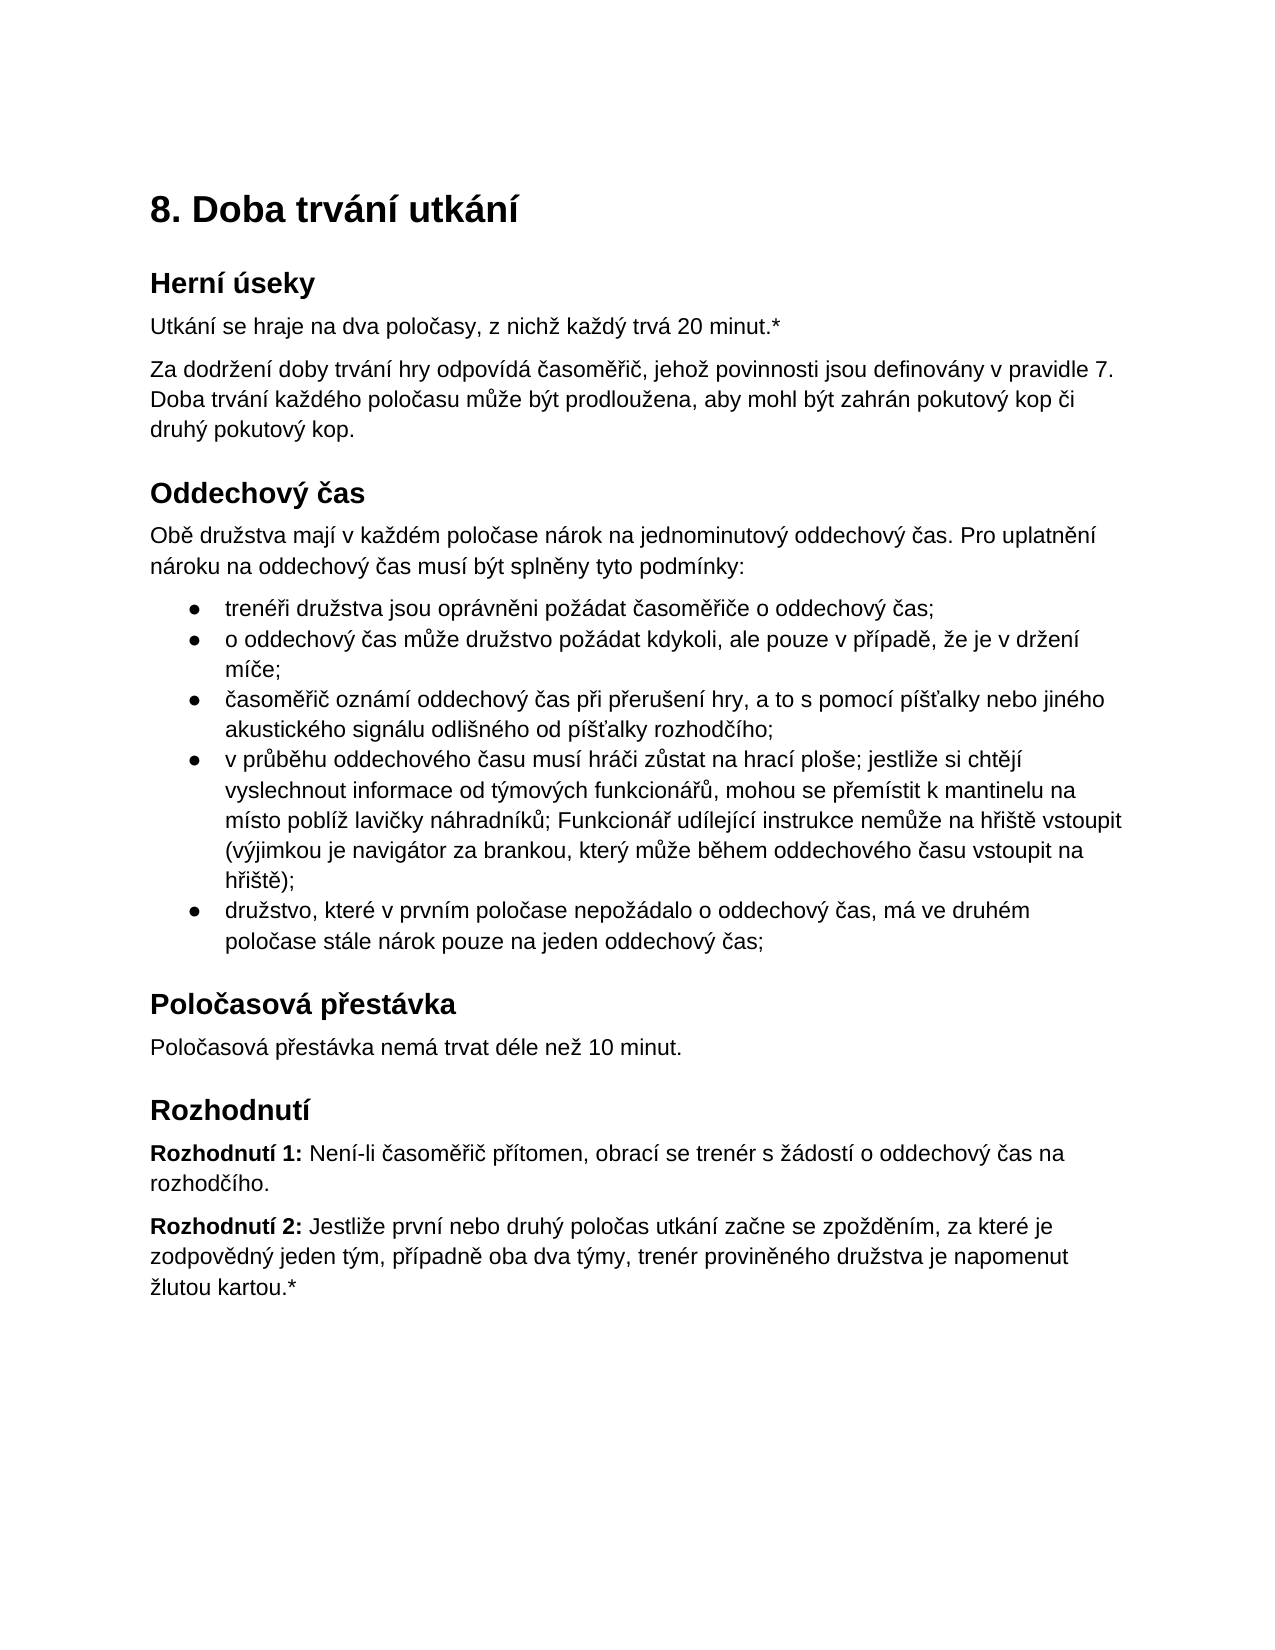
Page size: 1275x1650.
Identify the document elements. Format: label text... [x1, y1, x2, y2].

text Rozhodnutí 2: Jestliže první nebo druhý poločas utkání začne se zpožděním, za které je zodpovědný jeden tým, případně oba dva týmy, trenér proviněného družstva je napomenut žlutou kartou.* [150, 1213, 1125, 1300]
subtitle Herní úseky [150, 266, 1125, 300]
list časoměřič oznámí oddechový čas při přerušení hry, a to s pomocí píšťalky nebo jiného akustického signálu odlišného od píšťalky rozhodčího; [187, 686, 1125, 743]
text Obě družstva mají v každém poločase nárok na jednominutový oddechový čas. Pro uplatnění nároku na oddechový čas musí být splněny tyto podmínky: [150, 522, 1125, 579]
list trenéři družstva jsou oprávněni požádat časoměřiče o oddechový čas; [187, 595, 1125, 622]
list družstvo, které v prvním poločase nepožádalo o oddechový čas, má ve druhém poločase stále nárok pouze na jeden oddechový čas; [187, 897, 1125, 954]
text Rozhodnutí 1: Není-li časoměřič přítomen, obrací se trenér s žádostí o oddechový čas na rozhodčího. [150, 1140, 1125, 1197]
subtitle Oddechový čas [150, 476, 1125, 509]
text Poločasová přestávka nemá trvat déle než 10 minut. [150, 1034, 1125, 1060]
subtitle Poločasová přestávka [150, 987, 1125, 1021]
list o oddechový čas může družstvo požádat kdykoli, ale pouze v případě, že je v držení míče; [187, 626, 1125, 682]
list v průběhu oddechového času musí hráči zůstat na hrací ploše; jestliže si chtějí vyslechnout informace od týmových funkcionářů, mohou se přemístit k mantinelu na místo poblíž lavičky náhradníků; Funkcionář udílející instrukce nemůže na hřiště vstoupit (výjimkou je navigátor za brankou, který může během oddechového času vstoupit na hřiště); [187, 746, 1125, 894]
text Utkání se hraje na dva poločasy, z nichž každý trvá 20 minut.* [150, 313, 1125, 339]
text Za dodržení doby trvání hry odpovídá časoměřič, jehož povinnosti jsou definovány v pravidle 7. Doba trvání každého poločasu může být prodloužena, aby mohl být zahrán pokutový kop či druhý pokutový kop. [150, 356, 1125, 443]
subtitle 8. Doba trvání utkání [150, 187, 1125, 231]
subtitle Rozhodnutí [150, 1093, 1125, 1127]
